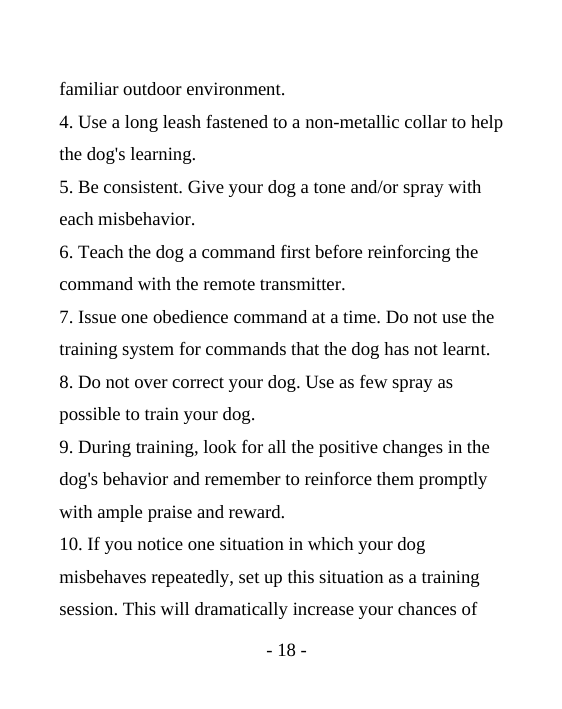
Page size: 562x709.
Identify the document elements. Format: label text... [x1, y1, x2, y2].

text 7. Issue one obedience command at a time. Do not use the training system for commands that the dog has not learnt. [59, 300, 514, 365]
text 4. Use a long leash fastened to a non-metallic collar to help the dog's learning. [59, 105, 514, 170]
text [59, 528, 514, 625]
text 6. Teach the dog a command first before reinforcing the command with the remote transmitter. [59, 235, 514, 300]
text 9. During training, look for all the positive changes in the dog's behavior and remember to reinforce them promptly with ample praise and reward. [59, 430, 514, 528]
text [59, 73, 514, 105]
text 8. Do not over correct your dog. Use as few spray as possible to train your dog. [59, 365, 514, 430]
text 5. Be consistent. Give your dog a tone and/or spray with each misbehavior. [59, 170, 514, 235]
